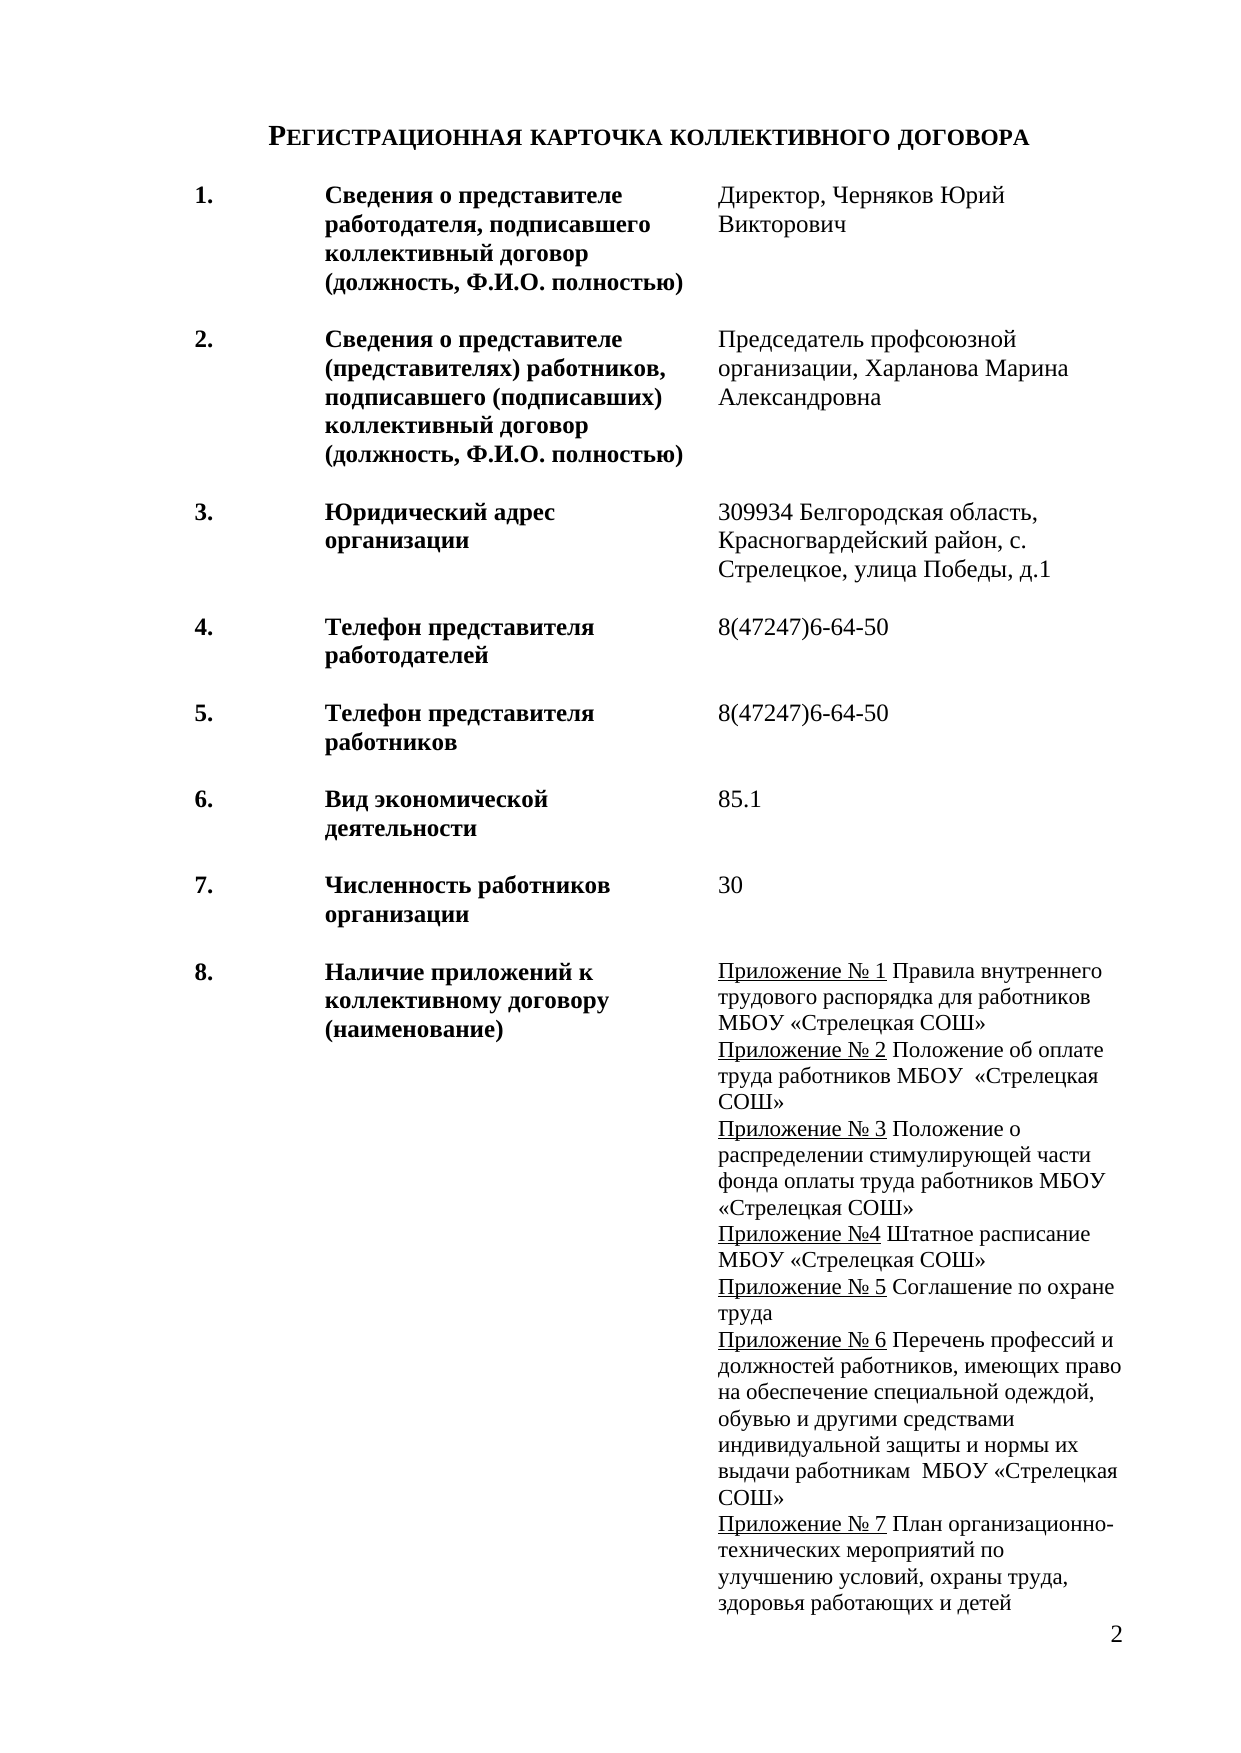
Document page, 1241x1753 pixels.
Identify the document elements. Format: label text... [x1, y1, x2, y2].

table_cell [146, 870, 313, 957]
table_cell [146, 324, 313, 497]
table_cell Сведения о представителе (представителях) работников, подписавшего (подписавших) коллективный договор (должность, Ф.И.О. полностью) [313, 324, 707, 497]
table_cell [146, 957, 313, 1616]
table_cell [146, 698, 313, 784]
table_cell [146, 497, 313, 612]
table_cell 8(47247)6-64-50 [707, 612, 1133, 698]
table_cell Телефон представителя работников [313, 698, 707, 784]
table_cell Юридический адрес организации [313, 497, 707, 612]
text Регистрационная карточка коллективного договора [175, 118, 1123, 152]
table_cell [313, 957, 707, 1616]
table_cell Вид экономической деятельности [313, 784, 707, 870]
table_cell [146, 784, 313, 870]
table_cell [707, 957, 1133, 1616]
table_cell 309934 Белгородская область, Красногвардейский район, с. Стрелецкое, улица Победы, д.1 [707, 497, 1133, 612]
table_cell [146, 612, 313, 698]
table_header Директор, Черняков Юрий Викторович [707, 180, 1133, 324]
table_cell 85.1 [707, 784, 1133, 870]
table_cell Председатель профсоюзной организации, Харланова Марина Александровна [707, 324, 1133, 497]
table_cell Численность работников организации [313, 870, 707, 957]
table_header [146, 180, 313, 324]
table_cell 30 [707, 870, 1133, 957]
table_cell 8(47247)6-64-50 [707, 698, 1133, 784]
table_header Сведения о представителе работодателя, подписавшего коллективный договор (должность, Ф.И.О. полностью) [313, 180, 707, 324]
table_cell Телефон представителя работодателей [313, 612, 707, 698]
